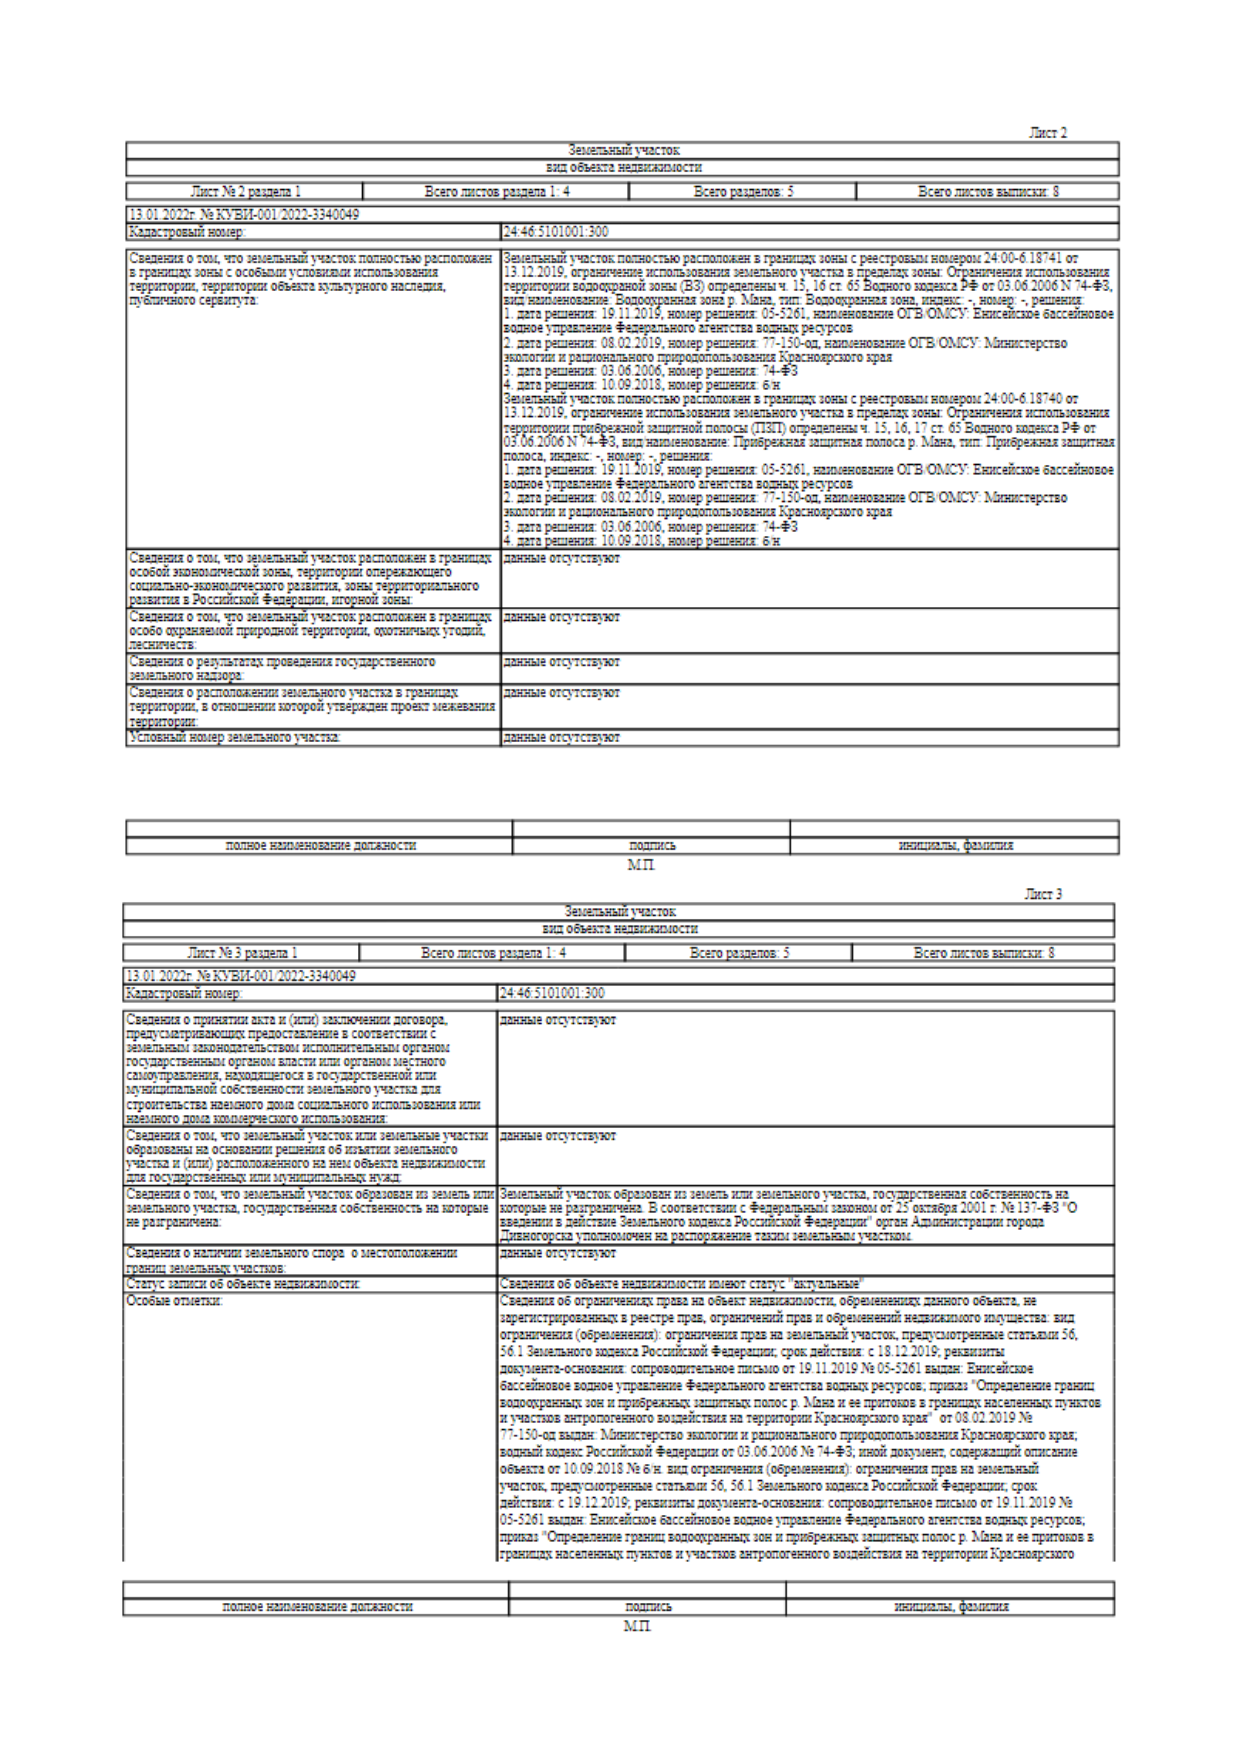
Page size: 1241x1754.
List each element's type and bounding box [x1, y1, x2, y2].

picture [118, 884, 1128, 1636]
picture [118, 118, 1128, 881]
